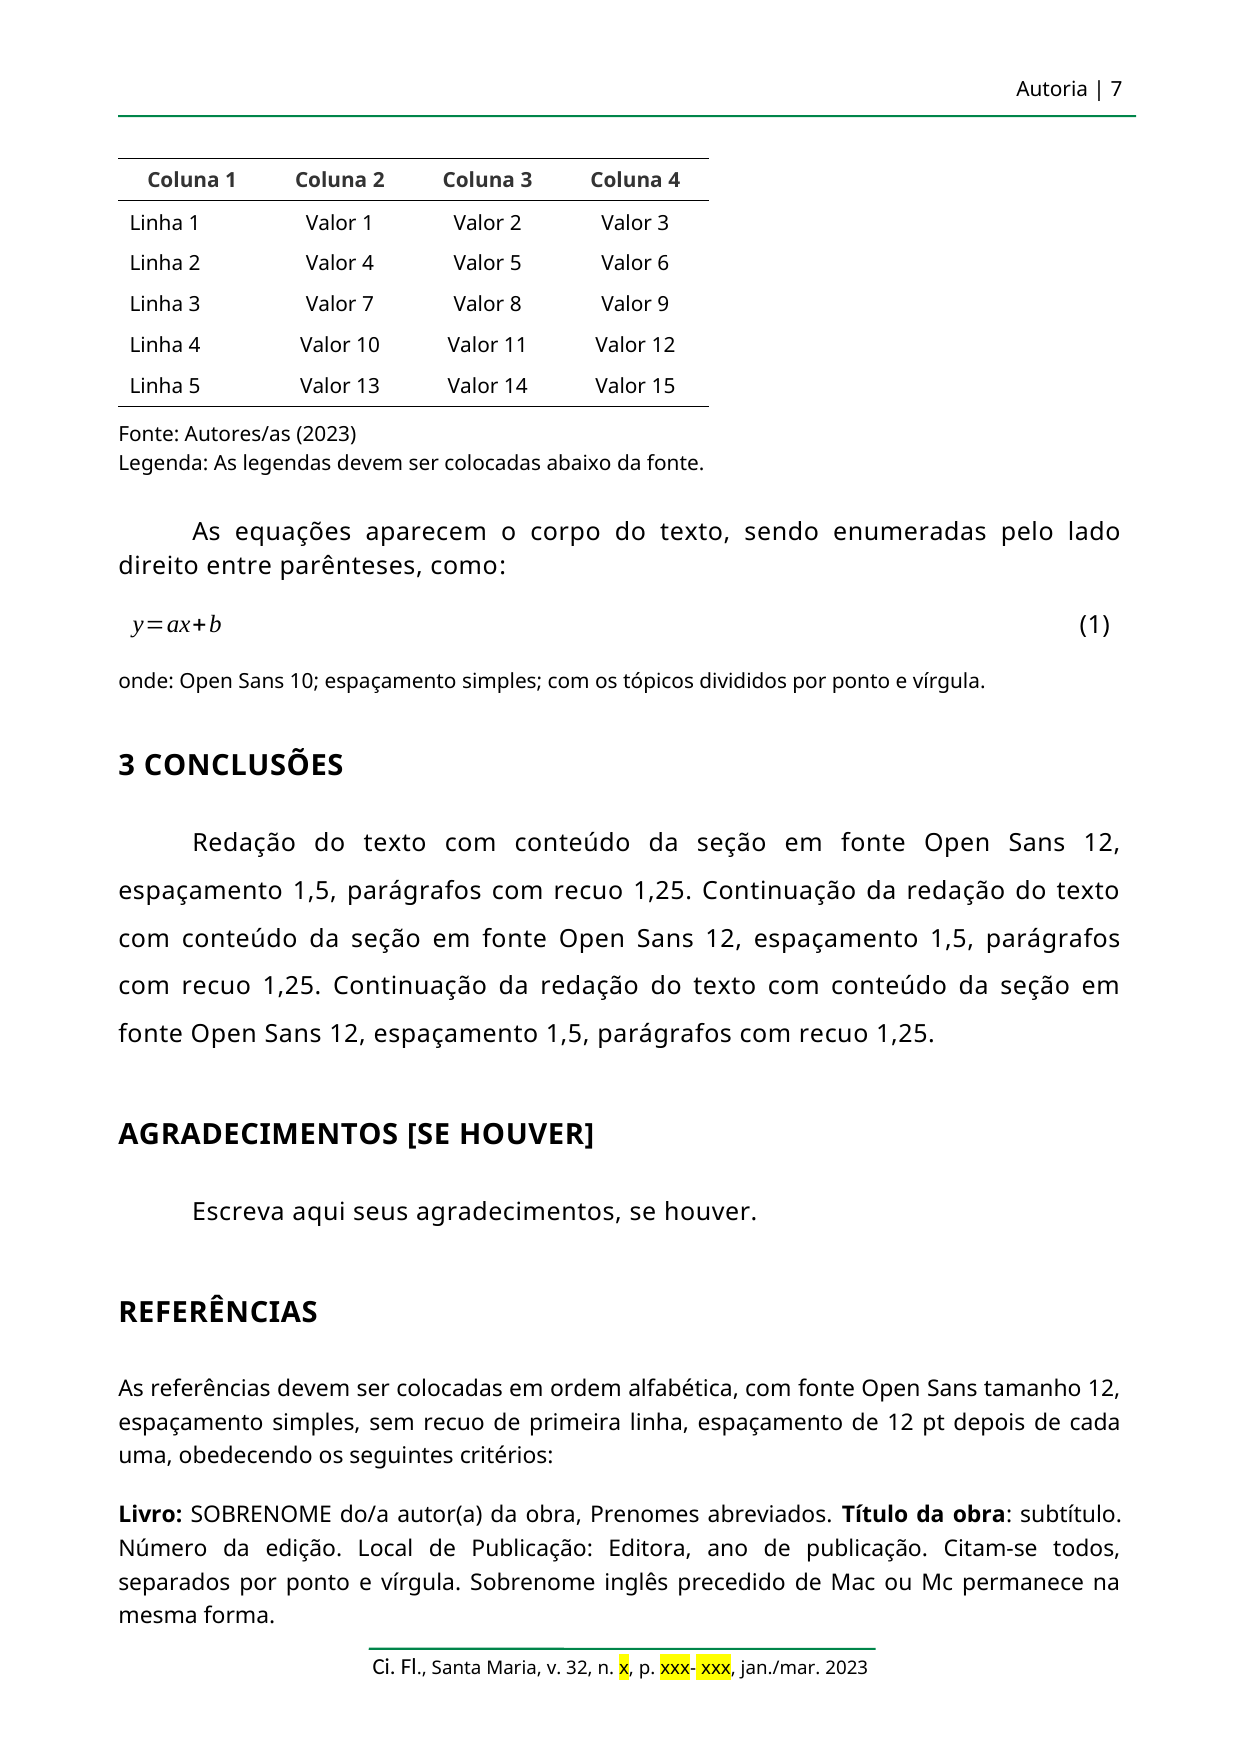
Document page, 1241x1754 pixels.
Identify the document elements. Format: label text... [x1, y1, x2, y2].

table_cell Valor 15 [561, 365, 709, 406]
table_header Coluna 2 [266, 159, 413, 200]
table_cell Valor 7 [266, 283, 413, 324]
table_cell Valor 14 [414, 365, 561, 406]
text Redação do texto com conteúdo da seção em fonte Open Sans 12, espaçamento 1,5, parágrafos com recuo 1,25. Continuação da redação do texto com conteúdo da seção em fonte Open Sans 12, espaçamento 1,5, parágrafos com recuo 1,25. Continuação da redação do texto com conteúdo da seção em fonte Open Sans 12, espaçamento 1,5, parágrafos com recuo 1,25. [118, 825, 1122, 1049]
table_cell Linha 4 [118, 324, 266, 365]
text Referências [118, 1291, 1122, 1331]
table_cell Valor 3 [561, 201, 709, 242]
table_cell Valor 11 [414, 324, 561, 365]
table_cell Valor 8 [414, 283, 561, 324]
table_cell Valor 1 [266, 201, 413, 242]
table_header Coluna 1 [118, 159, 266, 200]
text As referências devem ser colocadas em ordem alfabética, com fonte Open Sans tamanho 12, espaçamento simples, sem recuo de primeira linha, espaçamento de 12 pt depois de cada uma, obedecendo os seguintes critérios: [118, 1372, 1122, 1471]
text 3 CONCLUSÕES [118, 744, 1122, 784]
table_cell Valor 13 [266, 365, 413, 406]
text Agradecimentos [se houver] [118, 1113, 1122, 1153]
table_header (1) [620, 582, 1121, 666]
table_header Coluna 3 [414, 159, 561, 200]
table_cell Linha 1 [118, 201, 266, 242]
table_cell Valor 4 [266, 242, 413, 283]
table_cell Linha 5 [118, 365, 266, 406]
text onde: Open Sans 10; espaçamento simples; com os tópicos divididos por ponto e vírgula. [118, 666, 1122, 694]
table_cell Valor 2 [414, 201, 561, 242]
table_cell Valor 9 [561, 283, 709, 324]
text Legenda: As legendas devem ser colocadas abaixo da fonte. [118, 448, 1122, 476]
text Livro: SOBRENOME do/a autor(a) da obra, Prenomes abreviados. Título da obra: subtítulo. Número da edição. Local de Publicação: Editora, ano de publicação. Citam-se todos, separados por ponto e vírgula. Sobrenome inglês precedido de Mac ou Mc permanece na mesma forma. [118, 1498, 1122, 1631]
table_cell Linha 3 [118, 283, 266, 324]
table_header [118, 582, 619, 666]
text Fonte: Autores/as (2023) [118, 419, 1122, 448]
text As equações aparecem o corpo do texto, sendo enumeradas pelo lado direito entre parênteses, como: [118, 514, 1122, 582]
text Escreva aqui seus agradecimentos, se houver. [118, 1194, 1122, 1228]
table_header Coluna 4 [561, 159, 709, 200]
table_cell Valor 6 [561, 242, 709, 283]
table_cell Valor 5 [414, 242, 561, 283]
table_cell Linha 2 [118, 242, 266, 283]
table_cell Valor 12 [561, 324, 709, 365]
table_cell Valor 10 [266, 324, 413, 365]
